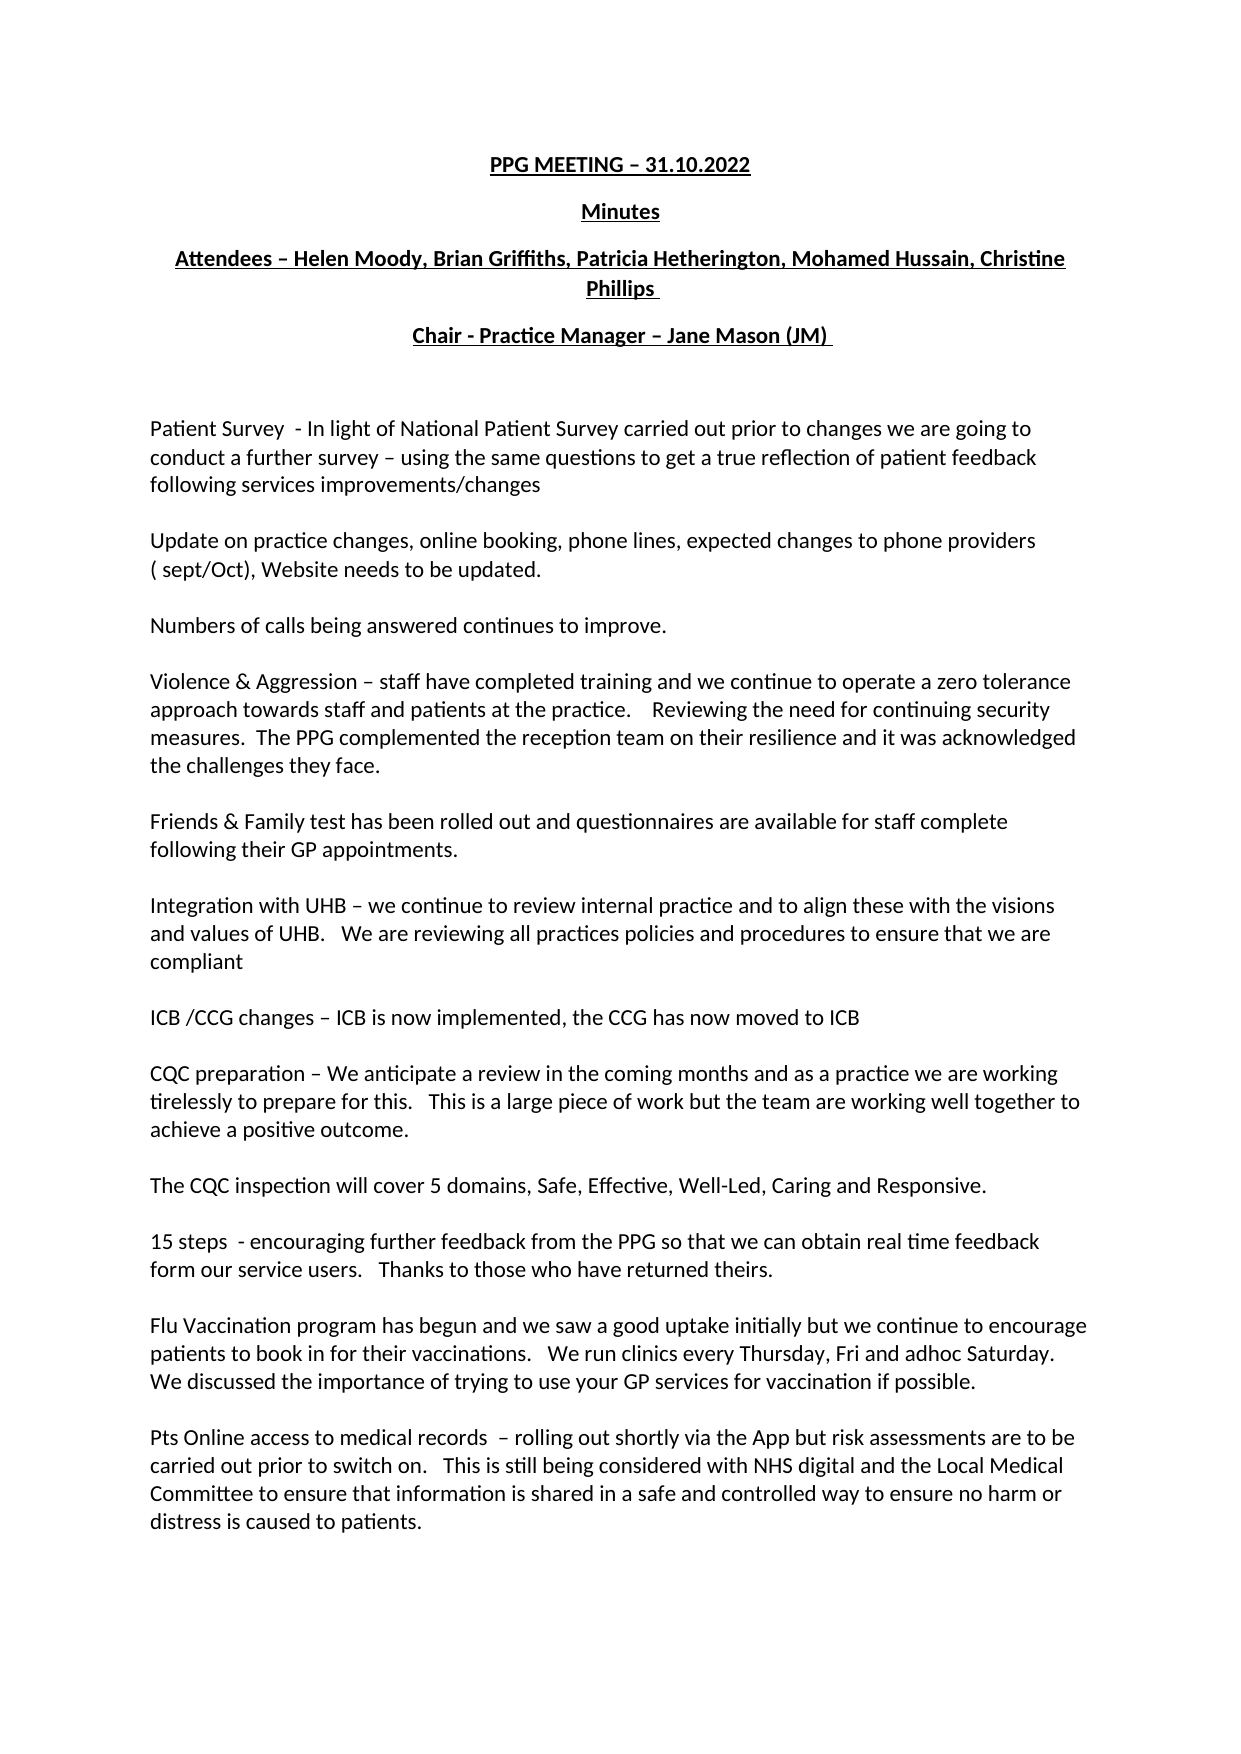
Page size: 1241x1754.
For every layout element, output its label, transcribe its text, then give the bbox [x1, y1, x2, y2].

text Update on practice changes, online booking, phone lines, expected changes to phone providers ( sept/Oct), Website needs to be updated. [150, 527, 1090, 583]
text Attendees – Helen Moody, Brian Griffiths, Patricia Hetherington, Mohamed Hussain, Christine Phillips [150, 244, 1090, 302]
text Integration with UHB – we continue to review internal practice and to align these with the visions and values of UHB. We are reviewing all practices policies and procedures to ensure that we are compliant [150, 891, 1090, 975]
text CQC preparation – We anticipate a review in the coming months and as a practice we are working tirelessly to prepare for this. This is a large piece of work but the team are working well together to achieve a positive outcome. [150, 1059, 1090, 1143]
text Chair - Practice Manager – Jane Mason (JM) [150, 321, 1090, 349]
text Minutes [150, 197, 1090, 225]
text Friends & Family test has been rolled out and questionnaires are available for staff complete following their GP appointments. [150, 807, 1090, 863]
text Numbers of calls being answered continues to improve. [150, 611, 1090, 639]
text 15 steps - encouraging further feedback from the PPG so that we can obtain real time feedback form our service users. Thanks to those who have returned theirs. [150, 1227, 1090, 1283]
text ICB /CCG changes – ICB is now implemented, the CCG has now moved to ICB [150, 1003, 1090, 1031]
text Pts Online access to medical records – rolling out shortly via the App but risk assessments are to be carried out prior to switch on. This is still being considered with NHS digital and the Local Medical Committee to ensure that information is shared in a safe and controlled way to ensure no harm or distress is caused to patients. [150, 1423, 1090, 1535]
text Flu Vaccination program has begun and we saw a good uptake initially but we continue to encourage patients to book in for their vaccinations. We run clinics every Thursday, Fri and adhoc Saturday. We discussed the importance of trying to use your GP services for vaccination if possible. [150, 1311, 1090, 1395]
text Violence & Aggression – staff have completed training and we continue to operate a zero tolerance approach towards staff and patients at the practice. Reviewing the need for continuing security measures. The PPG complemented the reception team on their resilience and it was acknowledged the challenges they face. [150, 667, 1090, 779]
text PPG MEETING – 31.10.2022 [150, 150, 1090, 178]
text Patient Survey - In light of National Patient Survey carried out prior to changes we are going to conduct a further survey – using the same questions to get a true reflection of patient feedback following services improvements/changes [150, 414, 1090, 499]
text The CQC inspection will cover 5 domains, Safe, Effective, Well-Led, Caring and Responsive. [150, 1171, 1090, 1199]
